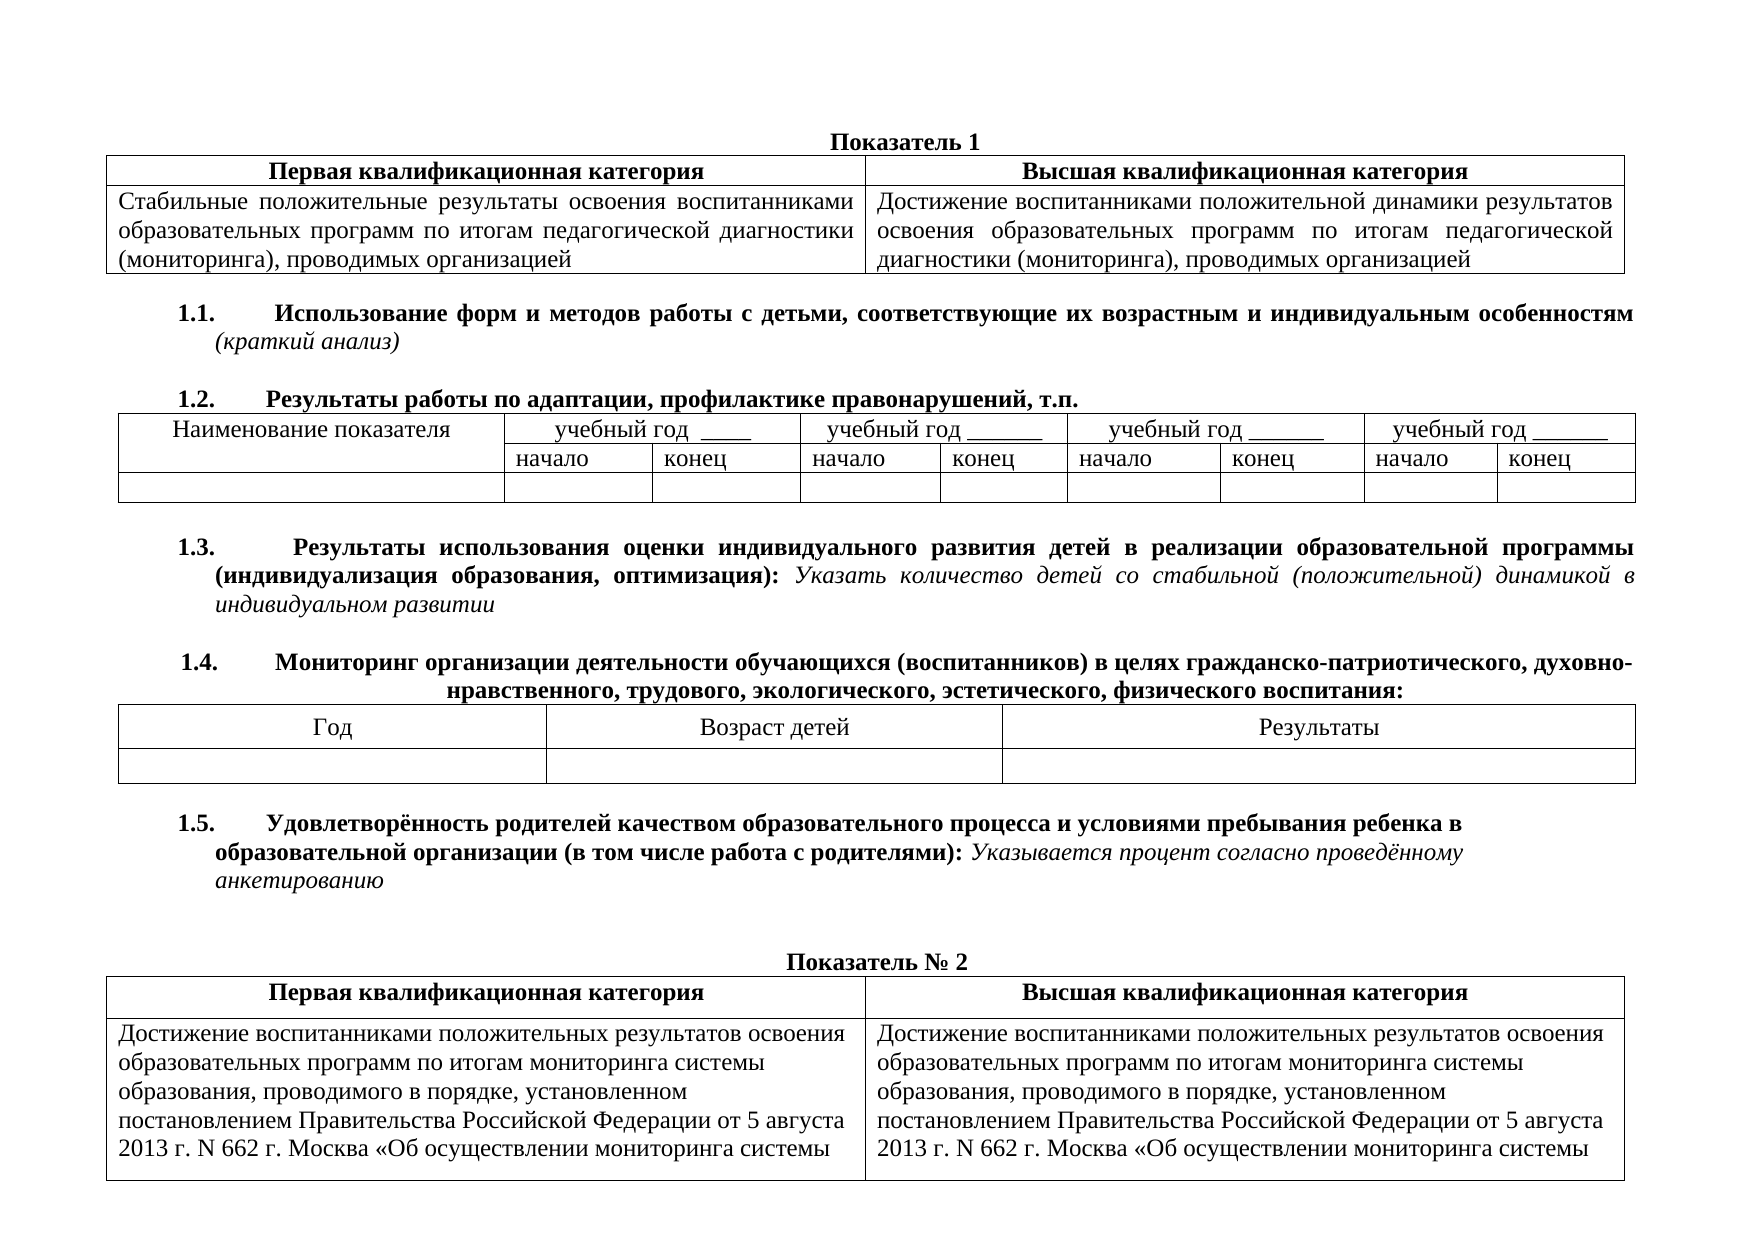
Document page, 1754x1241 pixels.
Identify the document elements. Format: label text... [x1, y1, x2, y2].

table_header Высшая квалификационная категория [866, 156, 1624, 185]
table_cell Достижение воспитанниками положительной динамики результатов освоения образовательных программ по итогам педагогической диагностики (мониторинга), проводимых организацией [866, 186, 1624, 272]
table_header Наименование показателя [119, 414, 504, 472]
table_cell [119, 749, 546, 783]
table_cell конец [1221, 444, 1364, 472]
table_cell [1068, 473, 1220, 502]
table_cell конец [941, 444, 1067, 472]
text Показатель № 2 [118, 947, 1636, 976]
table_header учебный год ______ [801, 414, 1067, 442]
list Удовлетворённость родителей качеством образовательного процесса и условиями пребывания ребенка в образовательной организации (в том числе работа с родителями): Указывается процент согласно проведённому анкетированию [177, 808, 1636, 894]
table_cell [107, 1019, 865, 1180]
table_header Первая квалификационная категория [107, 977, 865, 1017]
text Показатель 1 [118, 127, 1636, 155]
list Использование форм и методов работы с детьми, соответствующие их возрастным и индивидуальным особенностям (краткий анализ) [177, 298, 1636, 355]
table_cell [941, 473, 1067, 502]
table_cell [505, 473, 652, 502]
table_header Первая квалификационная категория [107, 156, 865, 185]
list Мониторинг организации деятельности обучающихся (воспитанников) в целях гражданско-патриотического, духовно-нравственного, трудового, экологического, эстетического, физического воспитания: [177, 647, 1636, 704]
table_cell [547, 749, 1002, 783]
table_header Высшая квалификационная категория [866, 977, 1624, 1017]
table_cell начало [1365, 444, 1497, 472]
table_cell [1498, 473, 1635, 502]
table_cell [653, 473, 800, 502]
list Результаты работы по адаптации, профилактике правонарушений, т.п. [177, 384, 1636, 413]
table_cell Стабильные положительные результаты освоения воспитанниками образовательных программ по итогам педагогической диагностики (мониторинга), проводимых организацией [107, 186, 865, 272]
table_cell конец [1498, 444, 1635, 472]
table_cell [119, 473, 504, 502]
list Результаты использования оценки индивидуального развития детей в реализации образовательной программы (индивидуализация образования, оптимизация): Указать количество детей со стабильной (положительной) динамикой в индивидуальном развитии [177, 532, 1636, 618]
table_header Год [119, 705, 546, 748]
table_cell начало [505, 444, 652, 472]
table_cell [1365, 473, 1497, 502]
table_cell [801, 473, 940, 502]
table_header Результаты [1003, 705, 1635, 748]
table_cell [1003, 749, 1635, 783]
table_cell начало [801, 444, 940, 472]
table_cell начало [1068, 444, 1220, 472]
table_cell [1221, 473, 1364, 502]
table_header учебный год ______ [1068, 414, 1364, 442]
table_header учебный год ____ [505, 414, 800, 442]
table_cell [866, 1019, 1624, 1180]
table_header учебный год ______ [1365, 414, 1635, 442]
table_header Возраст детей [547, 705, 1002, 748]
table_cell конец [653, 444, 800, 472]
